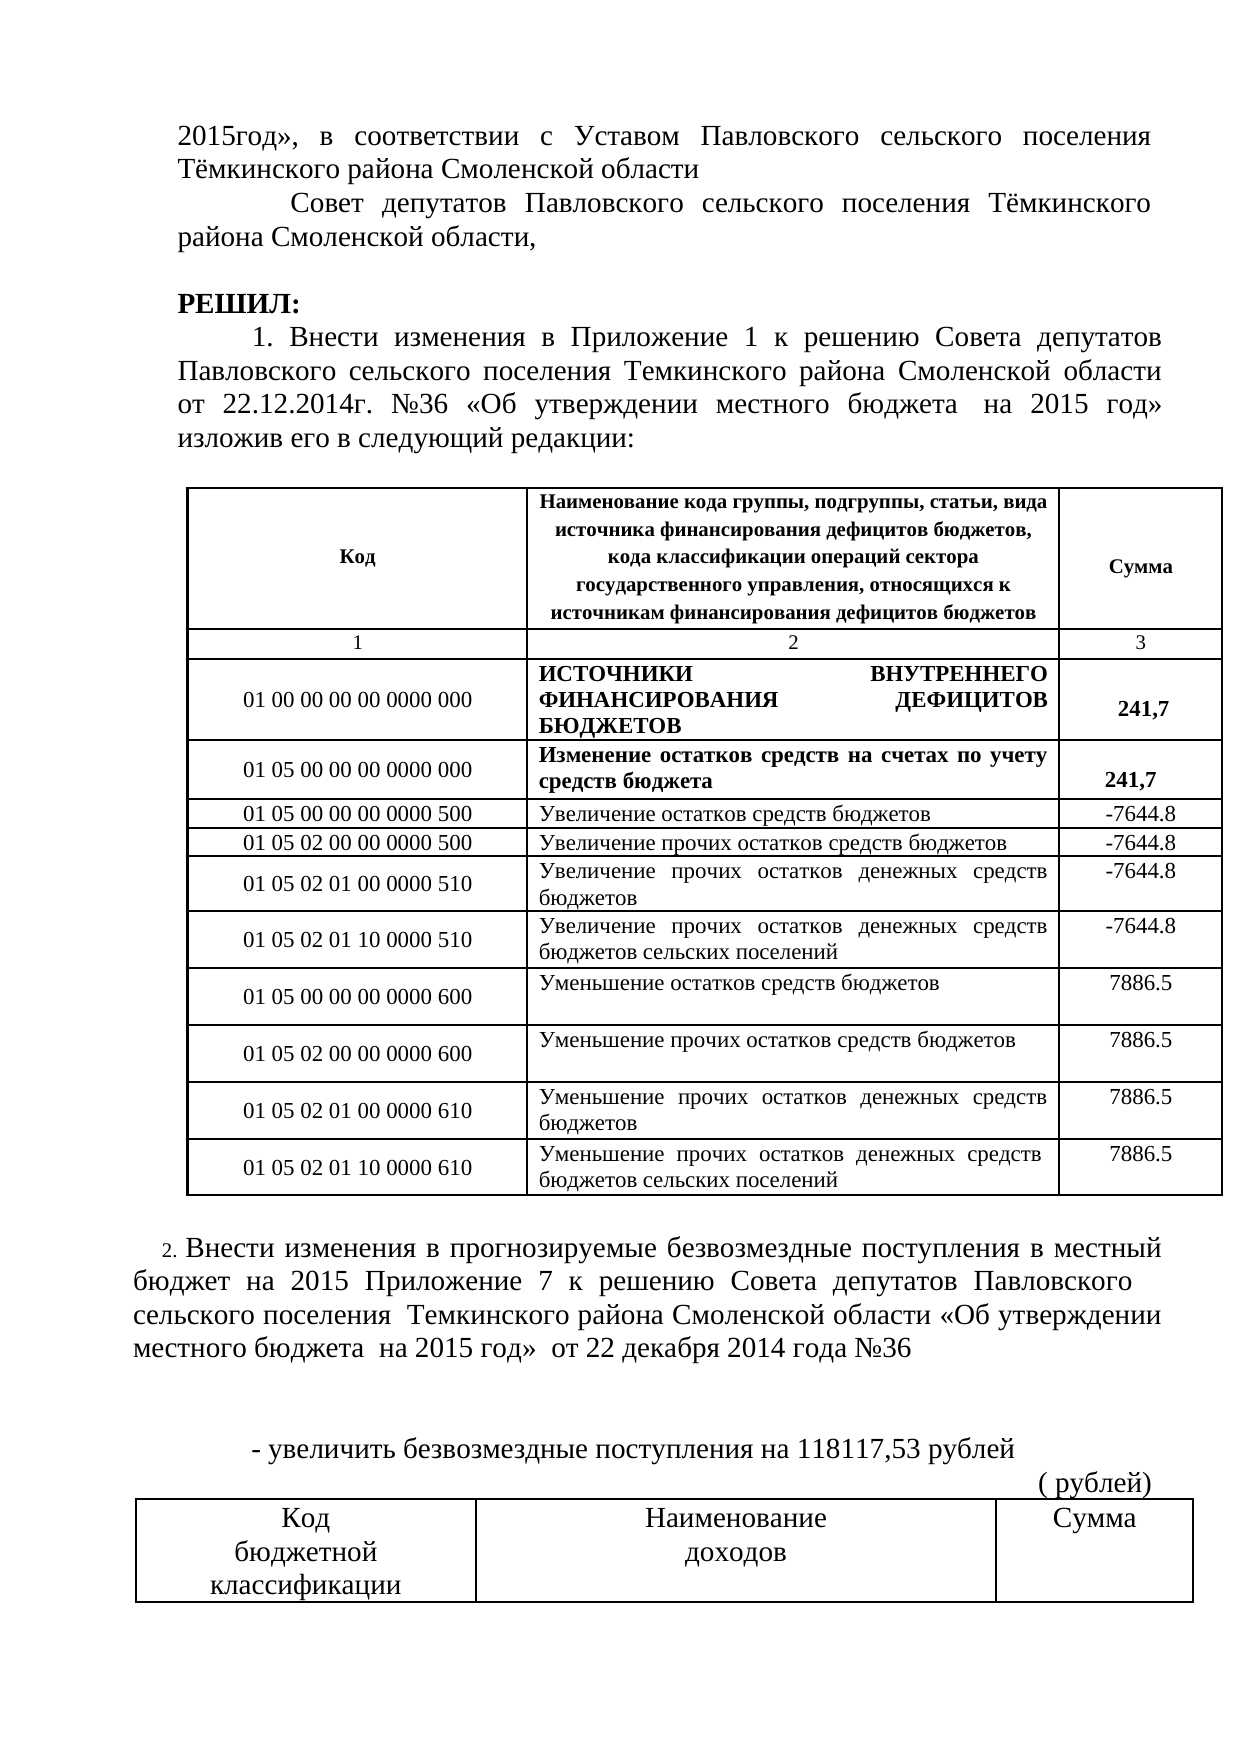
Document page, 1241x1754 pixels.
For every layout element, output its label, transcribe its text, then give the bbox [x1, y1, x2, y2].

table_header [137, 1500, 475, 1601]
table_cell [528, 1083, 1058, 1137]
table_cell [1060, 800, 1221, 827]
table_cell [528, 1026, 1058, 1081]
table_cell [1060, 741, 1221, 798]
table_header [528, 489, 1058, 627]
text РЕШИЛ: [177, 286, 1152, 319]
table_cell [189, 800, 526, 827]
text - увеличить безвозмездные поступления на 118117,53 рублей [177, 1431, 1152, 1465]
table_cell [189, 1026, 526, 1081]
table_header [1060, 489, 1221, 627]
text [177, 118, 1152, 185]
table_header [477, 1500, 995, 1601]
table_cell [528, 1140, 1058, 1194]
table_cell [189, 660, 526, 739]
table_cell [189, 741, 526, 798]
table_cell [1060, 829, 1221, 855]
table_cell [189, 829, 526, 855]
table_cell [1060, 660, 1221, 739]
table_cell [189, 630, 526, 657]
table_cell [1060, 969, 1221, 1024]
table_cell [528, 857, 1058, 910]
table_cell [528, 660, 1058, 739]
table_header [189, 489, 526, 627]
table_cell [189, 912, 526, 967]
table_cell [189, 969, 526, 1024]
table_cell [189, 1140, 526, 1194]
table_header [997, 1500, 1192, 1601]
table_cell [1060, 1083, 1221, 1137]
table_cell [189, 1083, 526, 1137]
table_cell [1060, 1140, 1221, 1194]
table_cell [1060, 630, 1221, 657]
text Совет депутатов Павловского сельского поселения Тёмкинского района Смоленской области, [177, 185, 1152, 252]
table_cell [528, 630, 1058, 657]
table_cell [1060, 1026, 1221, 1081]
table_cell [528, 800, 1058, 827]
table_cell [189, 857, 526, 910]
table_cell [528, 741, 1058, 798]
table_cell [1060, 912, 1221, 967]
text 1. Внести изменения в Приложение 1 к решению Совета депутатов Павловского сельского поселения Темкинского района Смоленской области от 22.12.2014г. №36 «Об утверждении местного бюджета на 2015 год» изложив его в следующий редакции: [177, 319, 1162, 453]
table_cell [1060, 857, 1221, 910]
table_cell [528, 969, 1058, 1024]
text ( рублей) [177, 1465, 1152, 1498]
text 2. Внести изменения в прогнозируемые безвозмездные поступления в местный бюджет на 2015 Приложение 7 к решению Совета депутатов Павловского сельского поселения Темкинского района Смоленской области «Об утверждении местного бюджета на 2015 год» от 22 декабря 2014 года №36 [133, 1230, 1162, 1364]
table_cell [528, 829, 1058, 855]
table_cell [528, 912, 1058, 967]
